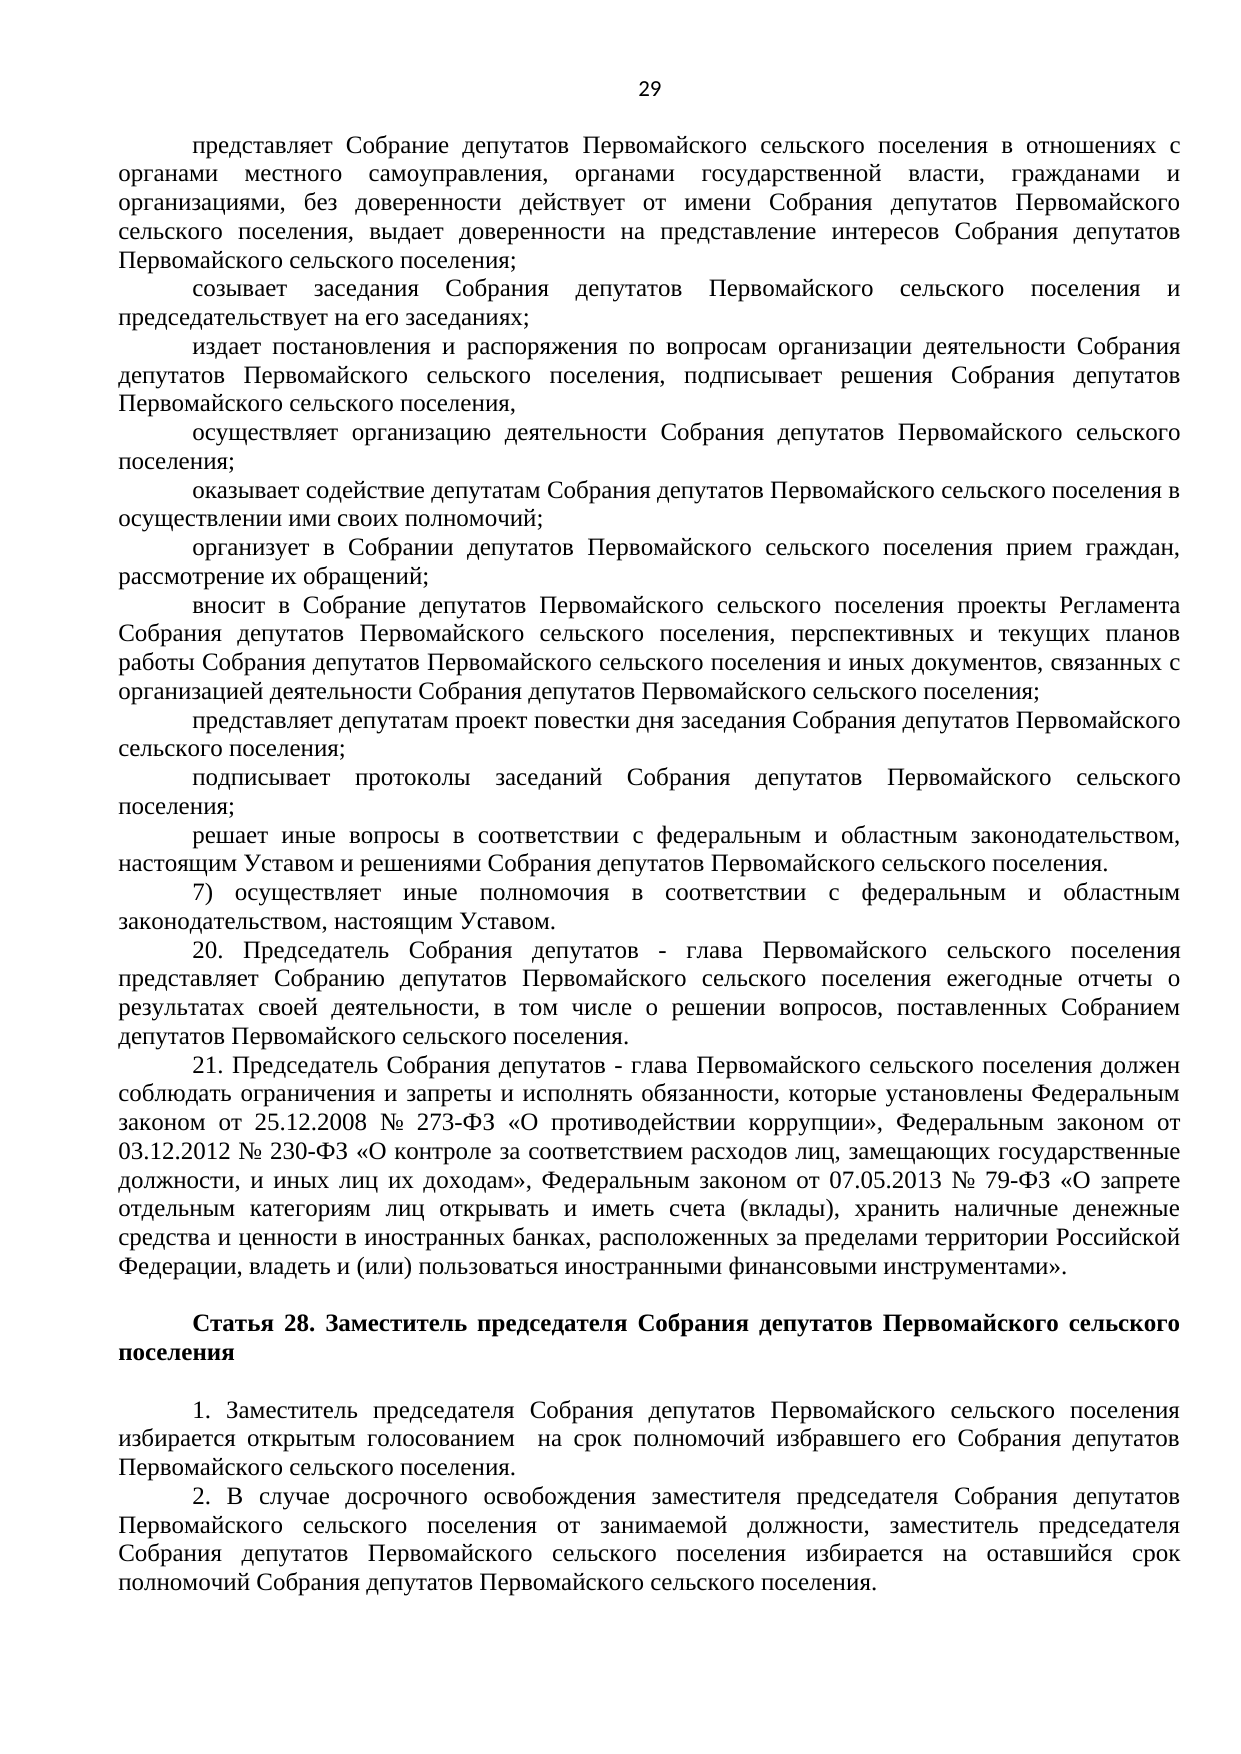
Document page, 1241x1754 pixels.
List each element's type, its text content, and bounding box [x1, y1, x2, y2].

text подписывает протоколы заседаний Собрания депутатов Первомайского сельского поселения; [118, 762, 1181, 820]
text оказывает содействие депутатам Собрания депутатов Первомайского сельского поселения в осуществлении ими своих полномочий; [118, 475, 1181, 532]
text 2. В случае досрочного освобождения заместителя председателя Собрания депутатов Первомайского сельского поселения от занимаемой должности, заместитель председателя Собрания депутатов Первомайского сельского поселения избирается на оставшийся срок полномочий Собрания депутатов Первомайского сельского поселения. [118, 1481, 1181, 1596]
text осуществляет организацию деятельности Собрания депутатов Первомайского сельского поселения; [118, 417, 1181, 475]
text вносит в Собрание депутатов Первомайского сельского поселения проекты Регламента Собрания депутатов Первомайского сельского поселения, перспективных и текущих планов работы Собрания депутатов Первомайского сельского поселения и иных документов, связанных с организацией деятельности Собрания депутатов Первомайского сельского поселения; [118, 590, 1181, 705]
text организует в Собрании депутатов Первомайского сельского поселения прием граждан, рассмотрение их обращений; [118, 532, 1181, 590]
text 21. Председатель Собрания депутатов - глава Первомайского сельского поселения должен соблюдать ограничения и запреты и исполнять обязанности, которые установлены Федеральным законом от 25.12.2008 № 273-ФЗ «О противодействии коррупции», Федеральным законом от 03.12.2012 № 230-ФЗ «О контроле за соответствием расходов лиц, замещающих государственные должности, и иных лиц их доходам», Федеральным законом от 07.05.2013 № 79-ФЗ «О запрете отдельным категориям лиц открывать и иметь счета (вклады), хранить наличные денежные средства и ценности в иностранных банках, расположенных за пределами территории Российской Федерации, владеть и (или) пользоваться иностранными финансовыми инструментами». [118, 1050, 1181, 1280]
text 7) осуществляет иные полномочия в соответствии с федеральным и областным законодательством, настоящим Уставом. [118, 877, 1181, 935]
text издает постановления и распоряжения по вопросам организации деятельности Собрания депутатов Первомайского сельского поселения, подписывает решения Собрания депутатов Первомайского сельского поселения, [118, 331, 1181, 417]
text представляет депутатам проект повестки дня заседания Собрания депутатов Первомайского сельского поселения; [118, 705, 1181, 762]
text Статья 28. Заместитель председателя Собрания депутатов Первомайского сельского поселения [118, 1308, 1181, 1366]
text решает иные вопросы в соответствии с федеральным и областным законодательством, настоящим Уставом и решениями Собрания депутатов Первомайского сельского поселения. [118, 820, 1181, 877]
text 20. Председатель Собрания депутатов - глава Первомайского сельского поселения представляет Собранию депутатов Первомайского сельского поселения ежегодные отчеты о результатах своей деятельности, в том числе о решении вопросов, поставленных Собранием депутатов Первомайского сельского поселения. [118, 935, 1181, 1050]
text представляет Собрание депутатов Первомайского сельского поселения в отношениях с органами местного самоуправления, органами государственной власти, гражданами и организациями, без доверенности действует от имени Собрания депутатов Первомайского сельского поселения, выдает доверенности на представление интересов Собрания депутатов Первомайского сельского поселения; [118, 130, 1181, 273]
text 1. Заместитель председателя Собрания депутатов Первомайского сельского поселения избирается открытым голосованием на срок полномочий избравшего его Собрания депутатов Первомайского сельского поселения. [118, 1395, 1181, 1481]
text созывает заседания Собрания депутатов Первомайского сельского поселения и председательствует на его заседаниях; [118, 273, 1181, 331]
